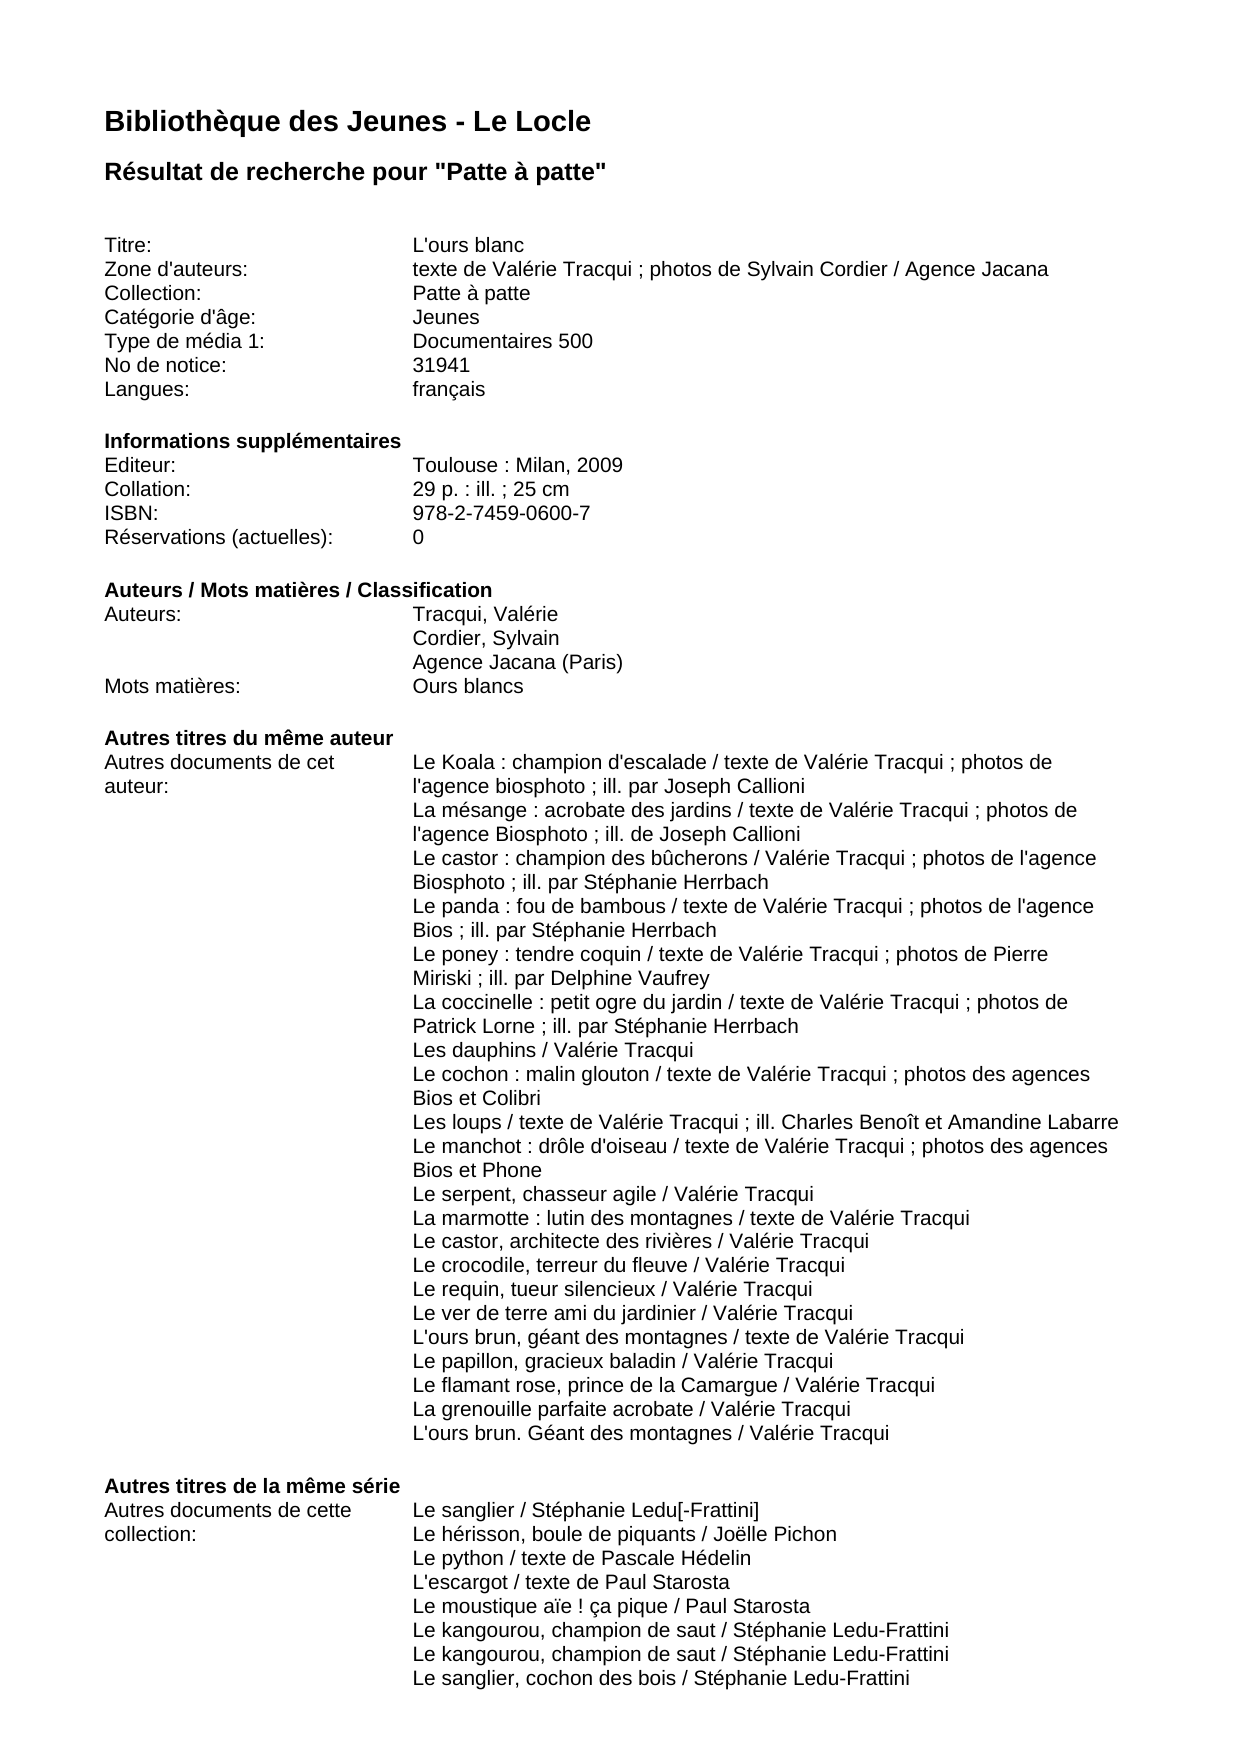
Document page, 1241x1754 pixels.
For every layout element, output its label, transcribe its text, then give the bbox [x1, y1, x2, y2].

table_cell 31941 [413, 353, 1133, 376]
table_cell Auteurs: [104, 602, 412, 673]
table_header L'ours blanc [413, 233, 1133, 257]
table_cell ISBN: [104, 501, 412, 525]
table_cell 29 p. : ill. ; 25 cm [413, 477, 1133, 501]
table_cell Patte à patte [413, 281, 1133, 304]
table_cell Catégorie d'âge: [104, 305, 412, 328]
table_cell Langues: [104, 376, 412, 400]
table_cell français [413, 376, 1133, 400]
table_cell Tracqui, Valérie Cordier, Sylvain Agence Jacana (Paris) [413, 602, 1133, 673]
table_header Autres titres de la même série [104, 1474, 1133, 1498]
table_cell Editeur: [104, 453, 412, 477]
text Bibliothèque des Jeunes - Le Locle [104, 104, 1136, 138]
table_cell No de notice: [104, 353, 412, 376]
table_cell Collation: [104, 477, 412, 501]
table_cell Le Koala : champion d'escalade / texte de Valérie Tracqui ; photos de l'agence biosphoto ; ill. par Joseph Callioni La mésange : acrobate des jardins / texte de Valérie Tracqui ; photos de l'agence Biosphoto ; ill. de Joseph Callioni Le castor : champion des bûcherons / Valérie Tracqui ; photos de l'agence Biosphoto ; ill. par Stéphanie Herrbach Le panda : fou de bambous / texte de Valérie Tracqui ; photos de l'agence Bios ; ill. par Stéphanie Herrbach Le poney : tendre coquin / texte de Valérie Tracqui ; photos de Pierre Miriski ; ill. par Delphine Vaufrey La coccinelle : petit ogre du jardin / texte de Valérie Tracqui ; photos de Patrick Lorne ; ill. par Stéphanie Herrbach Les dauphins / Valérie Tracqui Le cochon : malin glouton / texte de Valérie Tracqui ; photos des agences Bios et Colibri Les loups / texte de Valérie Tracqui ; ill. Charles Benoît et Amandine Labarre Le manchot : drôle d'oiseau / texte de Valérie Tracqui ; photos des agences Bios et Phone Le serpent, chasseur agile / Valérie Tracqui La marmotte : lutin des montagnes / texte de Valérie Tracqui Le castor, architecte des rivières / Valérie Tracqui Le crocodile, terreur du fleuve / Valérie Tracqui Le requin, tueur silencieux / Valérie Tracqui Le ver de terre ami du jardinier / Valérie Tracqui L'ours brun, géant des montagnes / texte de Valérie Tracqui Le papillon, gracieux baladin / Valérie Tracqui Le flamant rose, prince de la Camargue / Valérie Tracqui La grenouille parfaite acrobate / Valérie Tracqui L'ours brun. Géant des montagnes / Valérie Tracqui [413, 750, 1133, 1445]
table_cell Mots matières: [104, 674, 412, 697]
table_cell texte de Valérie Tracqui ; photos de Sylvain Cordier / Agence Jacana [413, 257, 1133, 281]
table_cell Jeunes [413, 305, 1133, 328]
table_header Titre: [104, 233, 412, 257]
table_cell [104, 1498, 412, 1689]
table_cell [413, 1498, 1133, 1689]
table_header Informations supplémentaires [104, 429, 1133, 453]
table_cell 0 [413, 525, 1133, 549]
text Résultat de recherche pour "Patte à patte" [104, 156, 1136, 185]
table_cell Collection: [104, 281, 412, 304]
table_header Auteurs / Mots matières / Classification [104, 578, 1133, 602]
table_cell Ours blancs [413, 674, 1133, 697]
table_header Autres titres du même auteur [104, 726, 1133, 750]
table_cell Réservations (actuelles): [104, 525, 412, 549]
table_cell Type de média 1: [104, 329, 412, 352]
table_cell 978-2-7459-0600-7 [413, 501, 1133, 525]
table_cell Autres documents de cet auteur: [104, 750, 412, 1445]
table_cell Documentaires 500 [413, 329, 1133, 352]
table_cell Zone d'auteurs: [104, 257, 412, 281]
table_cell Toulouse : Milan, 2009 [413, 453, 1133, 477]
